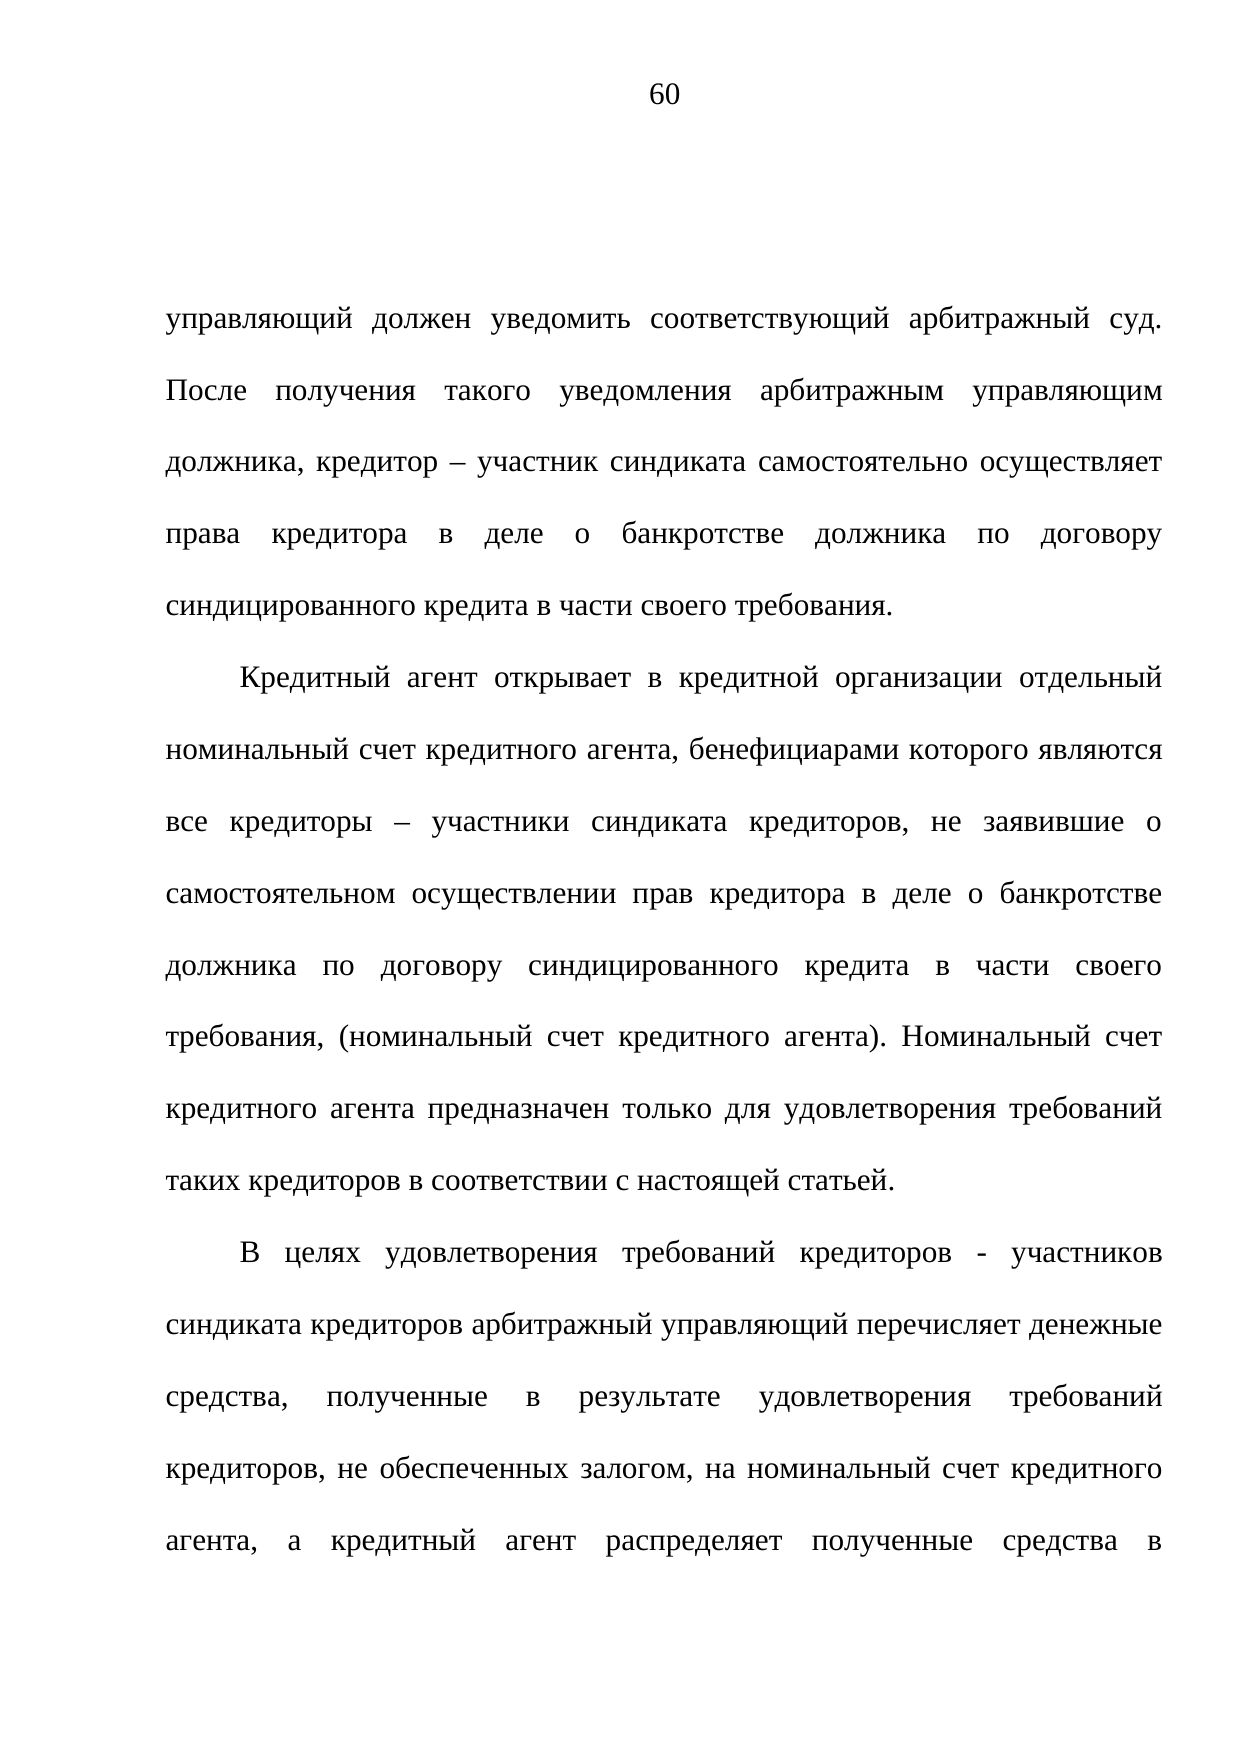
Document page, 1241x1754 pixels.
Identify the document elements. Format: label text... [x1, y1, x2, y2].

text Кредитный агент открывает в кредитной организации отдельный номинальный счет кредитного агента, бенефициарами которого являются все кредиторы – участники синдиката кредиторов, не заявившие о самостоятельном осуществлении прав кредитора в деле о банкротстве должника по договору синдицированного кредита в части своего требования, (номинальный счет кредитного агента). Номинальный счет кредитного агента предназначен только для удовлетворения требований таких кредиторов в соответствии с настоящей статьей. [165, 658, 1163, 1197]
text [165, 299, 1163, 622]
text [165, 1233, 1163, 1557]
